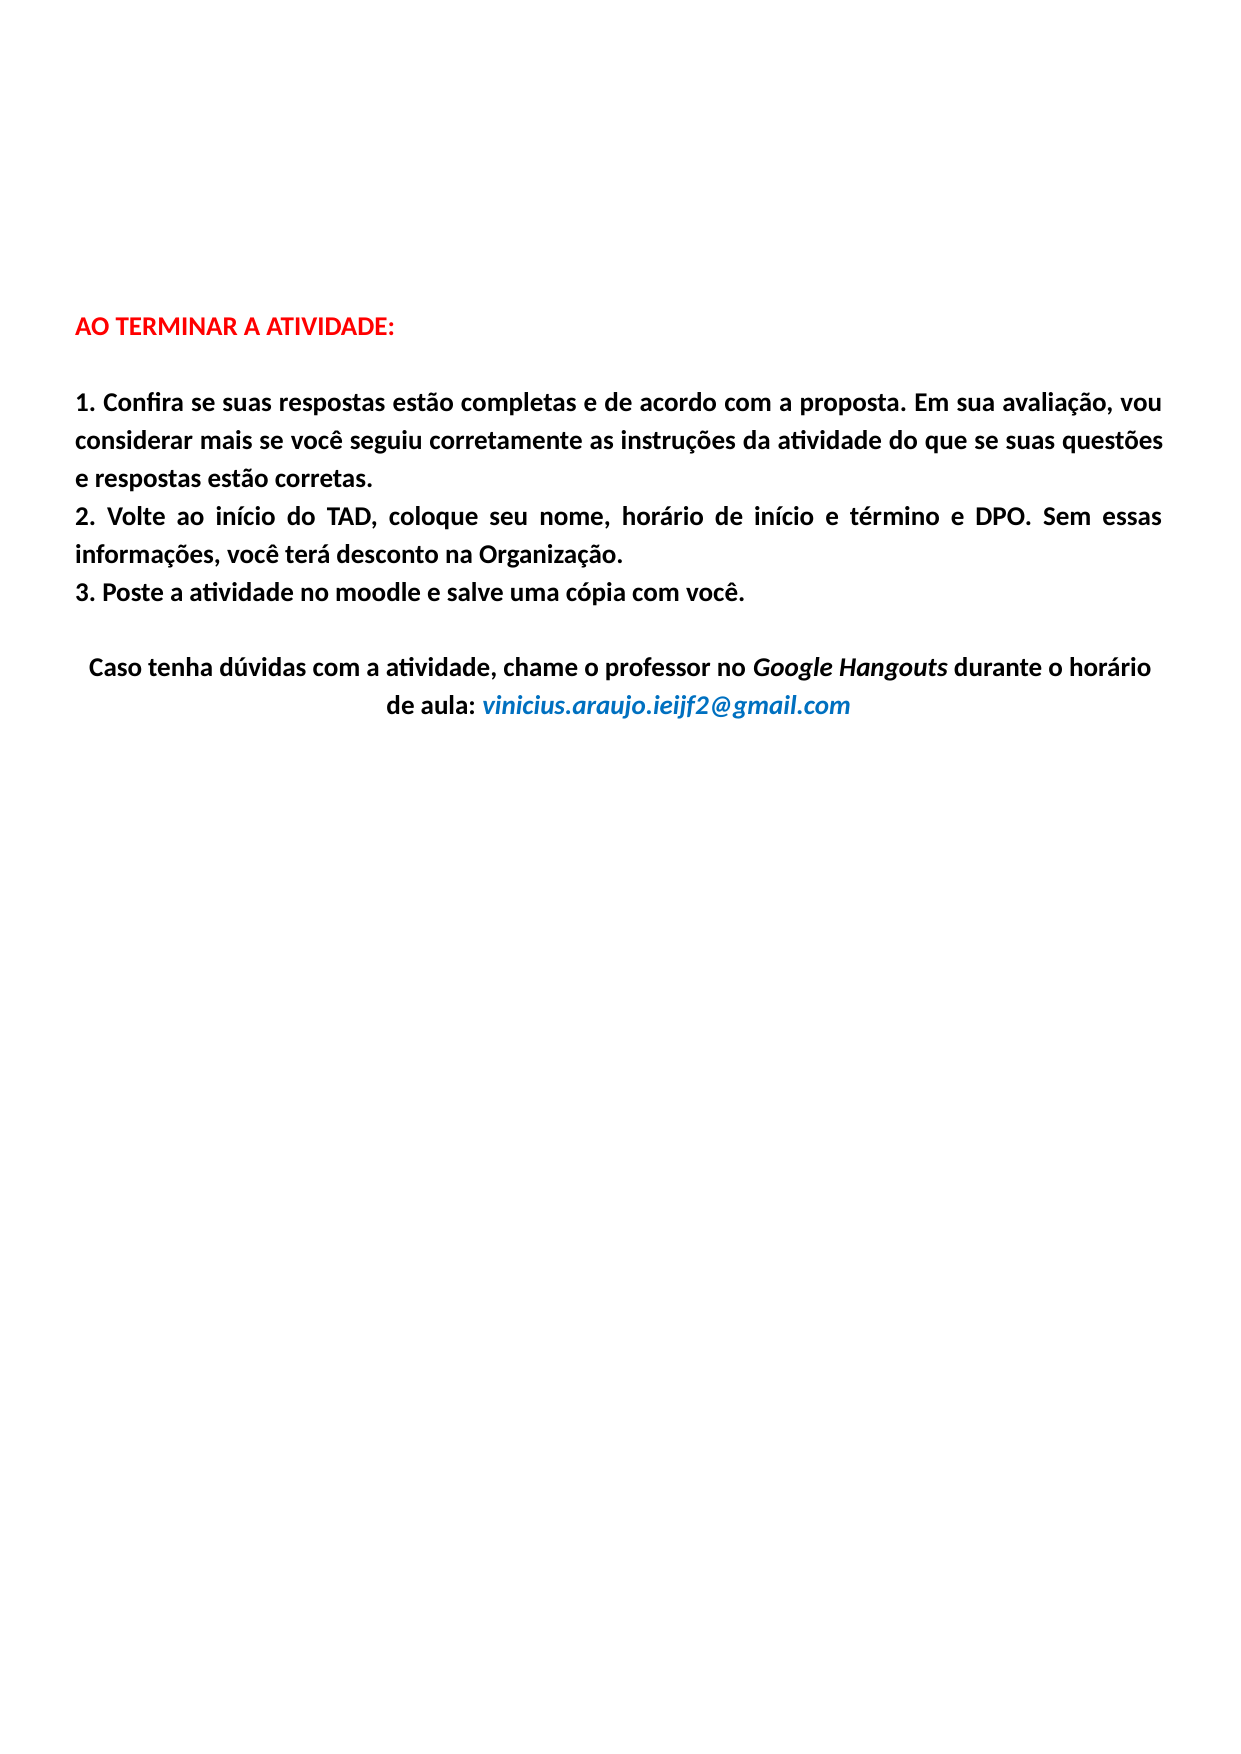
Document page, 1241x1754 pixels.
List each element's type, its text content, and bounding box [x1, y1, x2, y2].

text AO TERMINAR A ATIVIDADE: [75, 309, 1165, 342]
text 2. Volte ao início do TAD, coloque seu nome, horário de início e término e DPO. Sem essas informações, você terá desconto na Organização. [75, 499, 1165, 570]
text Caso tenha dúvidas com a atividade, chame o professor no Google Hangouts durante o horário de aula: vinicius.araujo.ieijf2@gmail.com [75, 651, 1165, 722]
text 1. Confira se suas respostas estão completas e de acordo com a proposta. Em sua avaliação, vou considerar mais se você seguiu corretamente as instruções da atividade do que se suas questões e respostas estão corretas. [75, 385, 1165, 494]
text 3. Poste a atividade no moodle e salve uma cópia com você. [75, 575, 1165, 608]
